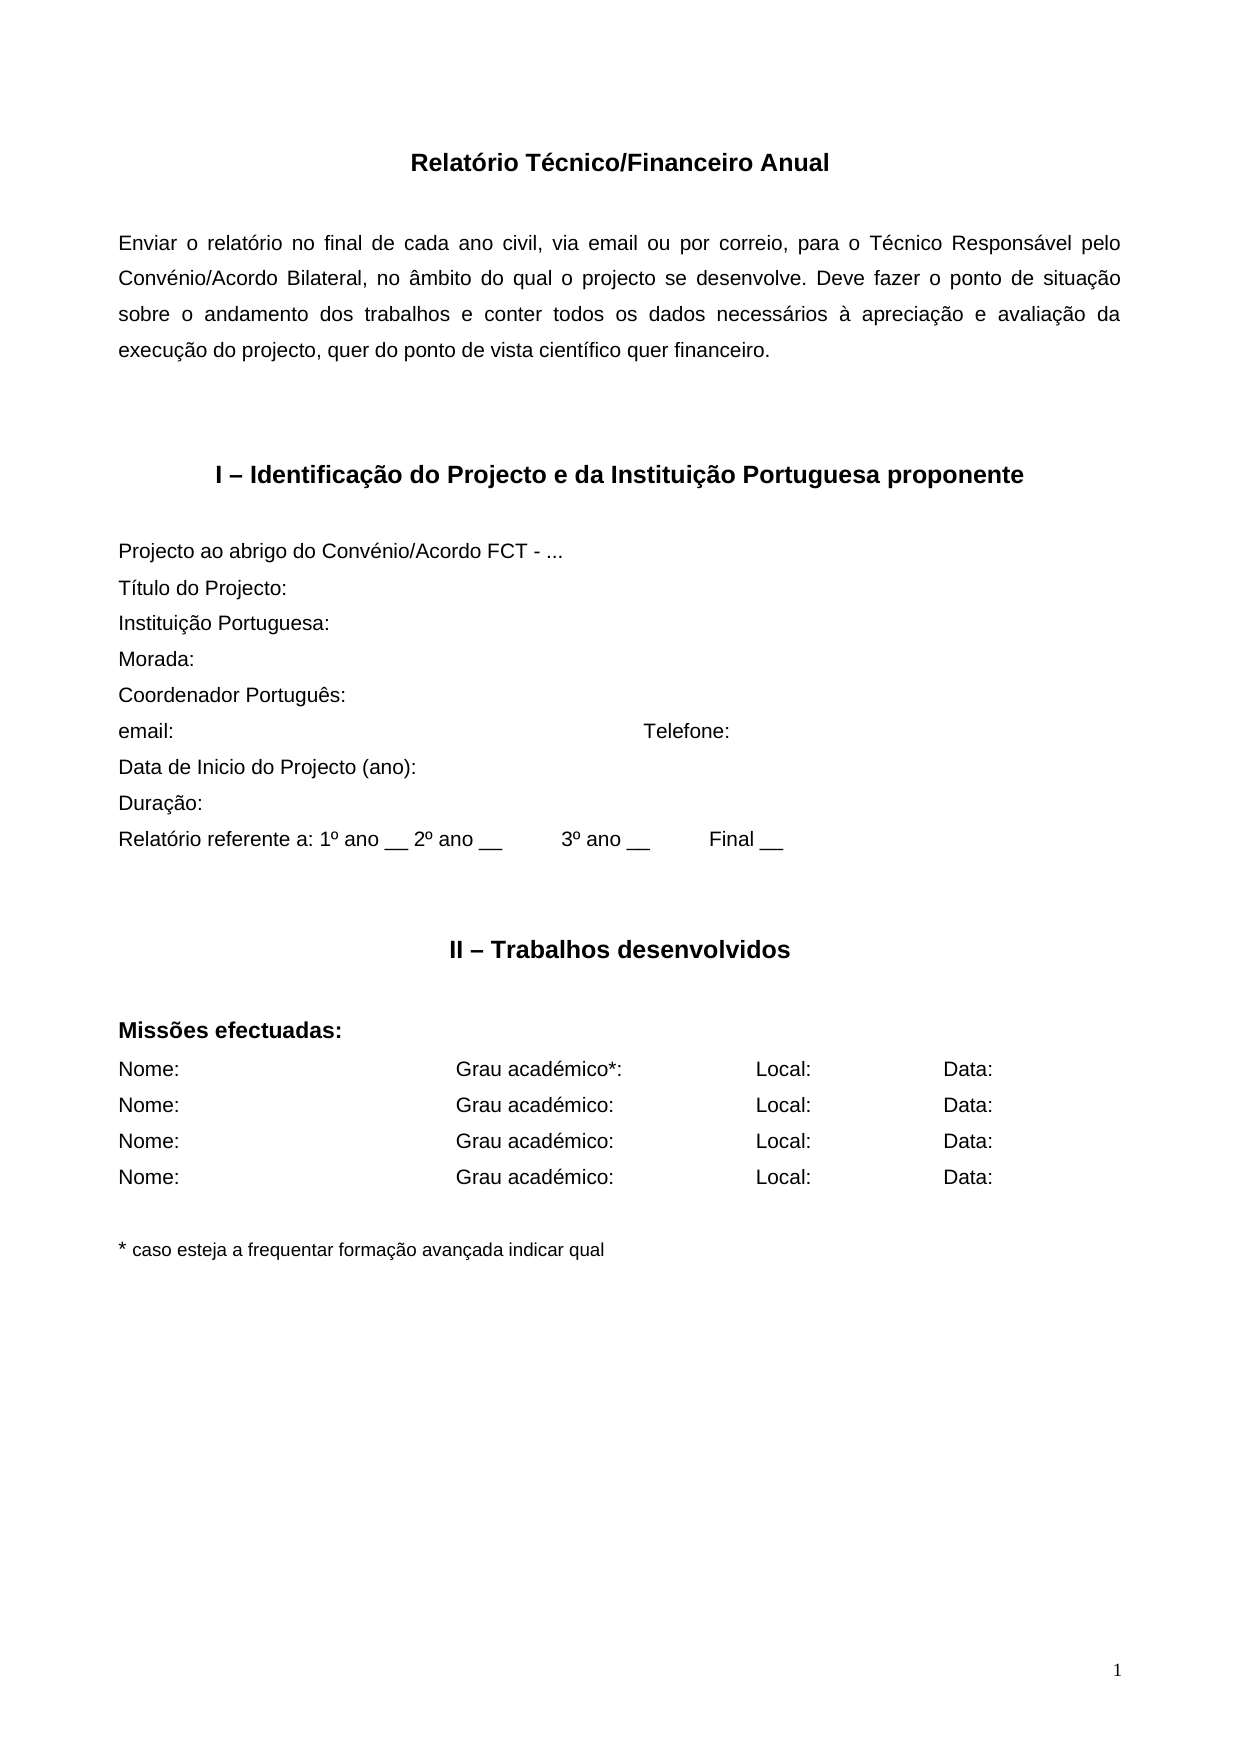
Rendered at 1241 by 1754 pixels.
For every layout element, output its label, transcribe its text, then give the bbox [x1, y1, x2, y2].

text Nome: Grau académico*: Local: Data: [118, 1057, 1149, 1081]
text Relatório Técnico/Financeiro Anual [118, 148, 1122, 176]
text Duração: [118, 791, 1122, 815]
text I – Identificação do Projecto e da Instituição Portuguesa proponente [118, 460, 1122, 489]
text * caso esteja a frequentar formação avançada indicar qual [118, 1236, 1122, 1260]
text Nome: Grau académico: Local: Data: [118, 1129, 1149, 1153]
text Data de Inicio do Projecto (ano): [118, 755, 1122, 779]
text Morada: [118, 647, 1122, 671]
text II – Trabalhos desenvolvidos [118, 935, 1122, 963]
text Projecto ao abrigo do Convénio/Acordo FCT - ... [118, 539, 1122, 563]
text Missões efectuadas: [118, 1017, 1122, 1044]
text Relatório referente a: 1º ano __ 2º ano __ 3º ano __ Final __ [118, 827, 1122, 851]
text Instituição Portuguesa: [118, 611, 1122, 635]
text Nome: Grau académico: Local: Data: [118, 1093, 1149, 1117]
text Nome: Grau académico: Local: Data: [118, 1164, 1149, 1188]
text email: Telefone: [118, 719, 1131, 743]
text Título do Projecto: [118, 575, 1122, 599]
text Enviar o relatório no final de cada ano civil, via email ou por correio, para o Técnico Responsável pelo Convénio/Acordo Bilateral, no âmbito do qual o projecto se desenvolve. Deve fazer o ponto de situação sobre o andamento dos trabalhos e conter todos os dados necessários à apreciação e avaliação da execução do projecto, quer do ponto de vista científico quer financeiro. [118, 230, 1122, 362]
text Coordenador Português: [118, 683, 1131, 707]
